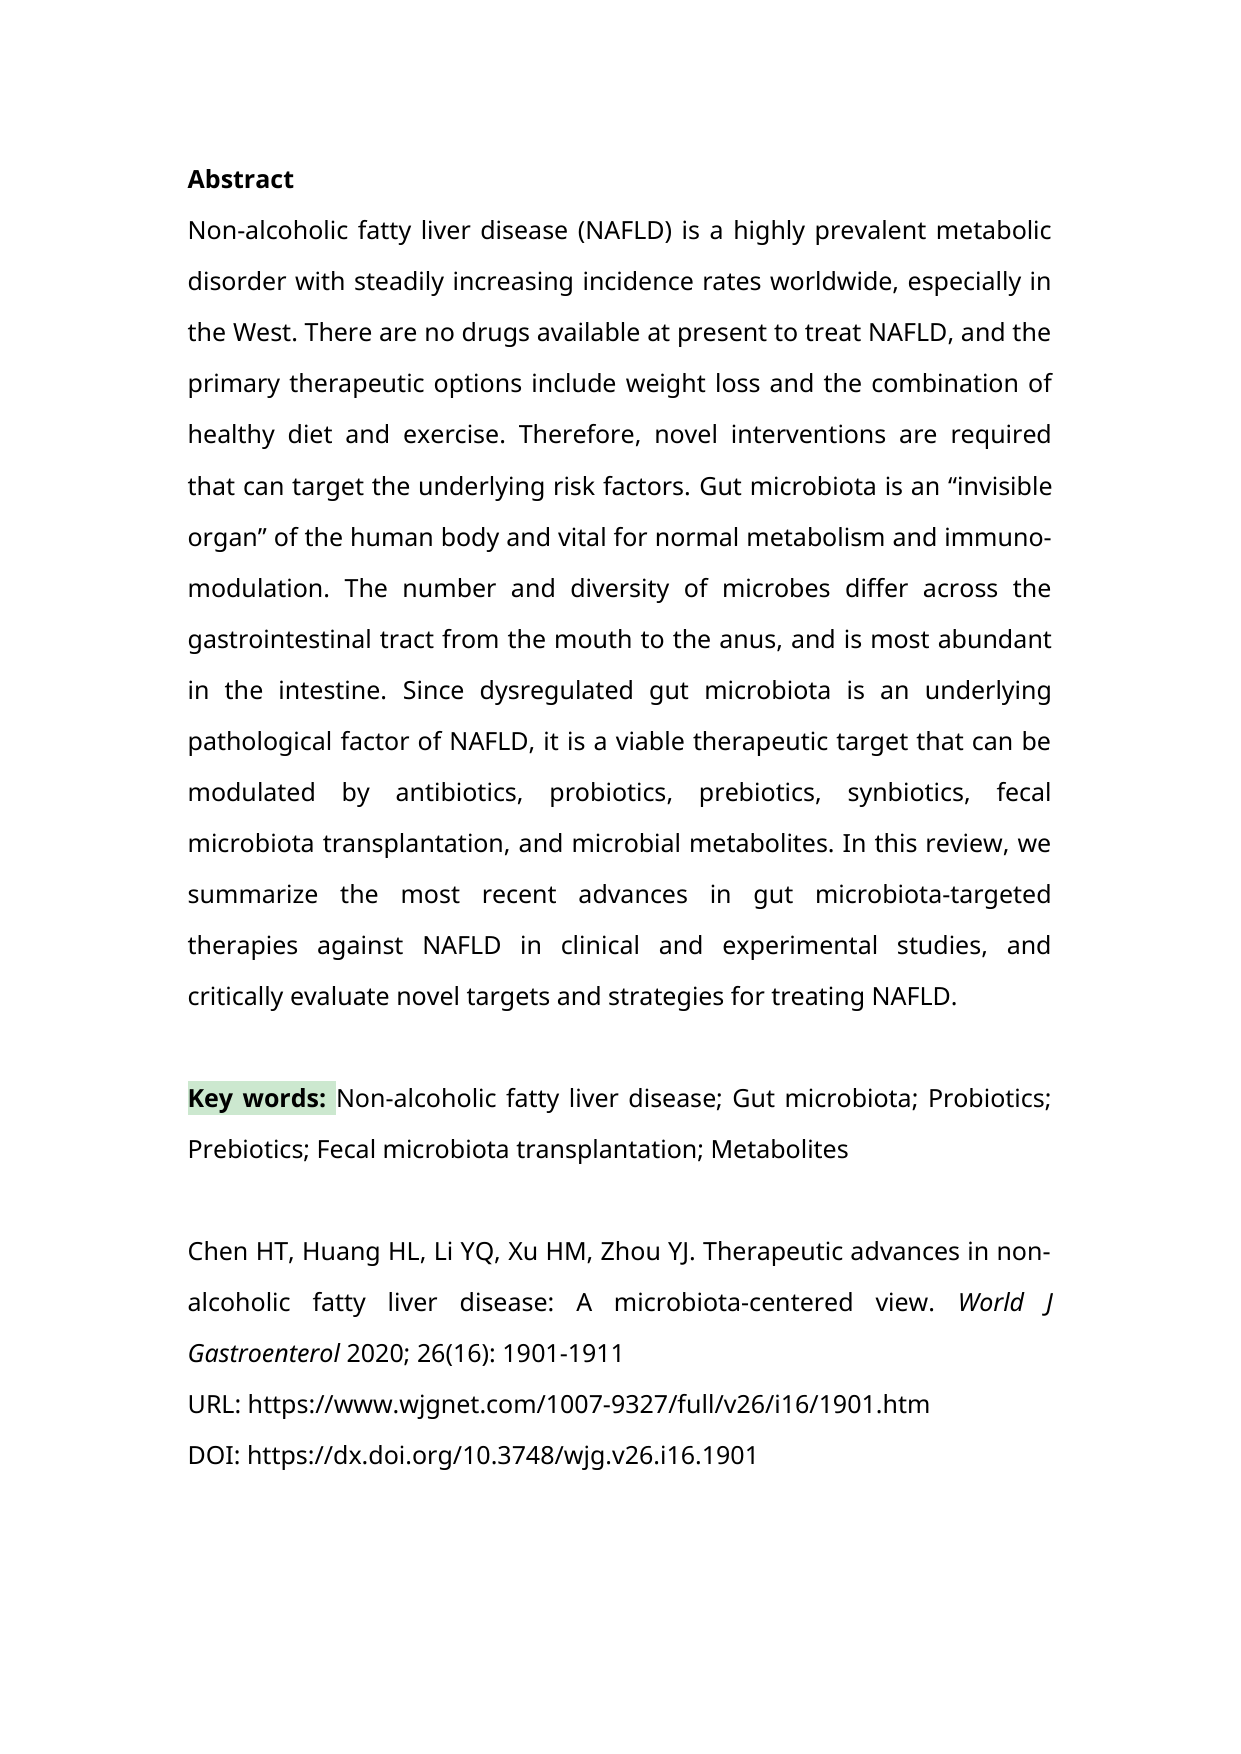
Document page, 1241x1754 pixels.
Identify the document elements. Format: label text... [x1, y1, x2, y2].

text Abstract [187, 162, 1053, 196]
text DOI: https://dx.doi.org/10.3748/wjg.v26.i16.1901 [187, 1438, 1053, 1472]
text Key words: Non-alcoholic fatty liver disease; Gut microbiota; Probiotics; Prebiotics; Fecal microbiota transplantation; Metabolites [187, 1081, 1053, 1166]
text Non-alcoholic fatty liver disease (NAFLD) is a highly prevalent metabolic disorder with steadily increasing incidence rates worldwide, especially in the West. There are no drugs available at present to treat NAFLD, and the primary therapeutic options include weight loss and the combination of healthy diet and exercise. Therefore, novel interventions are required that can target the underlying risk factors. Gut microbiota is an “invisible organ” of the human body and vital for normal metabolism and immuno-modulation. The number and diversity of microbes differ across the gastrointestinal tract from the mouth to the anus, and is most abundant in the intestine. Since dysregulated gut microbiota is an underlying pathological factor of NAFLD, it is a viable therapeutic target that can be modulated by antibiotics, probiotics, prebiotics, synbiotics, fecal microbiota transplantation, and microbial metabolites. In this review, we summarize the most recent advances in gut microbiota-targeted therapies against NAFLD in clinical and experimental studies, and critically evaluate novel targets and strategies for treating NAFLD. [187, 213, 1053, 1013]
text Chen HT, Huang HL, Li YQ, Xu HM, Zhou YJ. Therapeutic advances in non-alcoholic fatty liver disease: A microbiota-centered view. World J Gastroenterol 2020; 26(16): 1901-1911 [187, 1234, 1053, 1370]
text URL: https://www.wjgnet.com/1007-9327/full/v26/i16/1901.htm [187, 1387, 1053, 1421]
